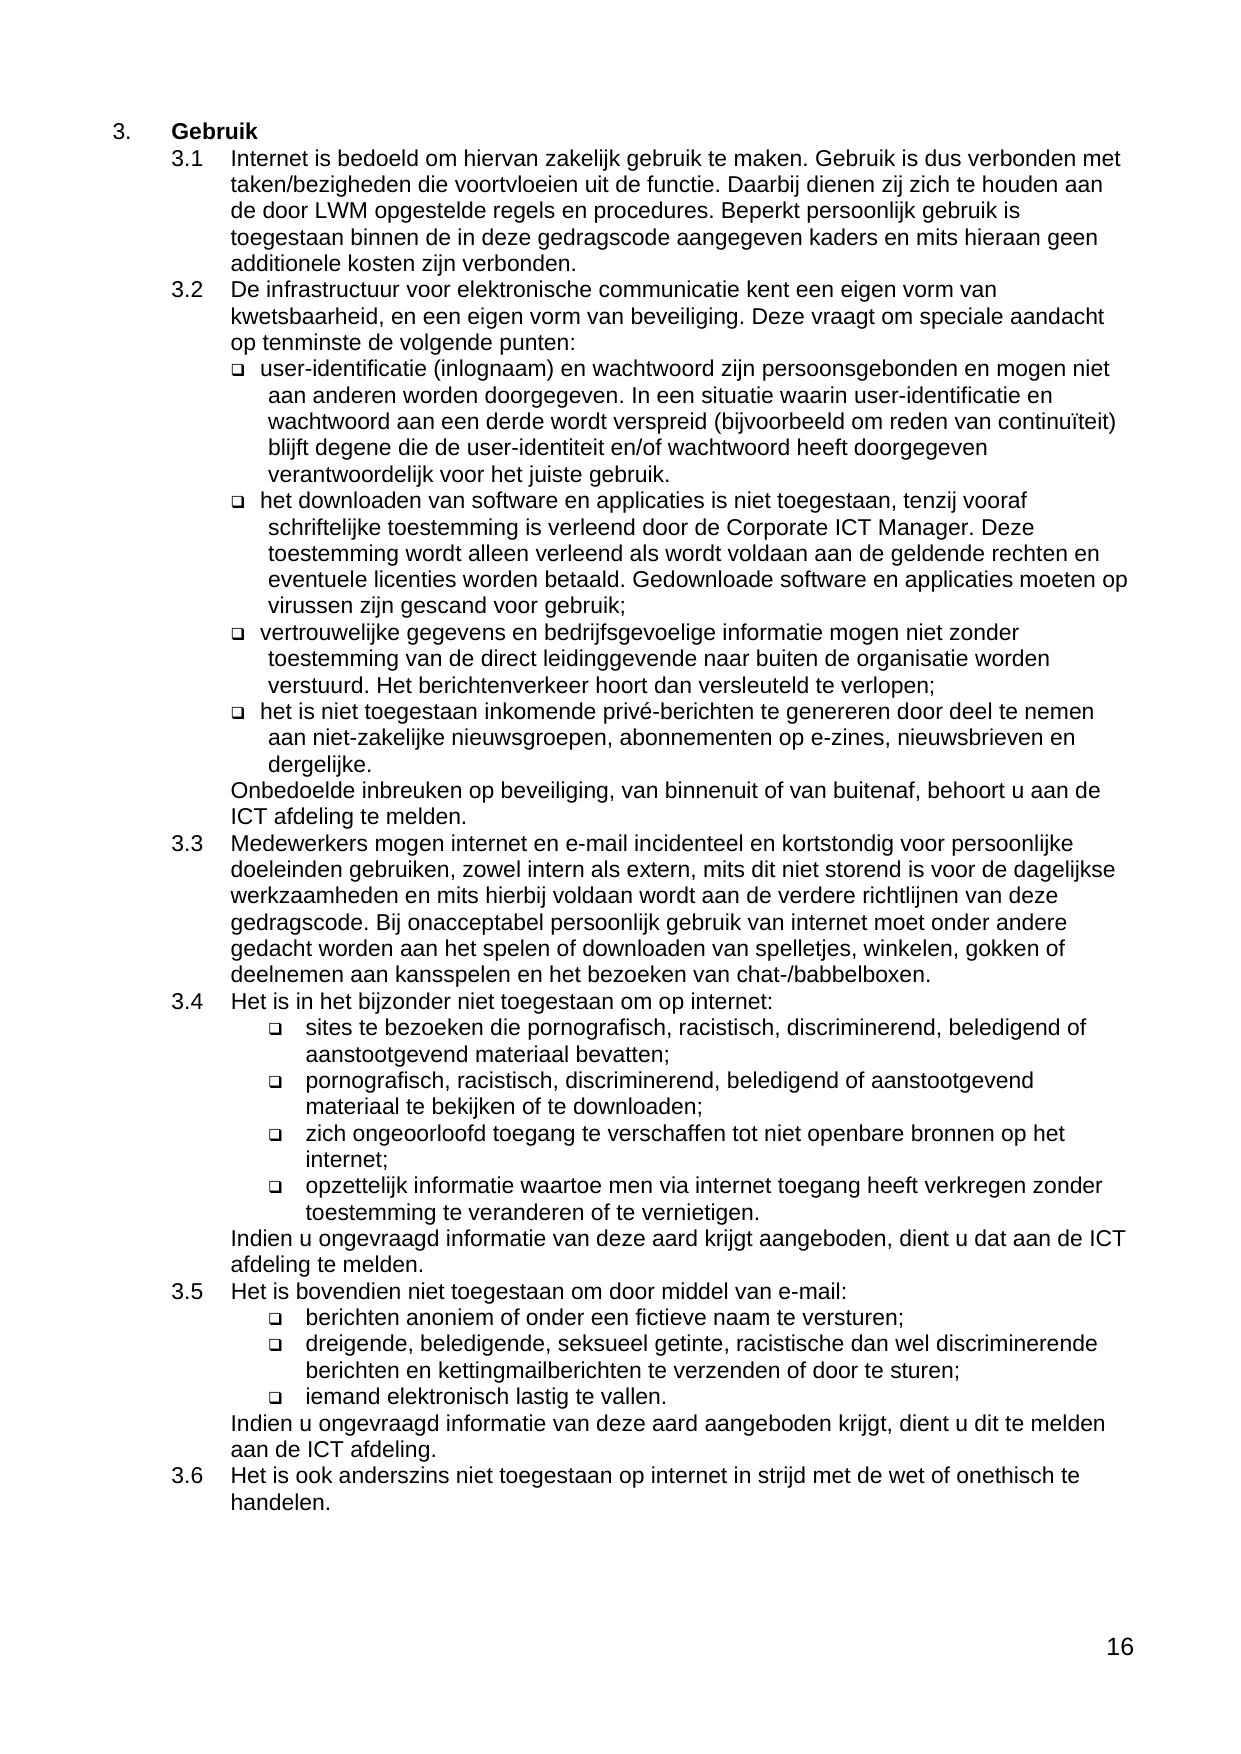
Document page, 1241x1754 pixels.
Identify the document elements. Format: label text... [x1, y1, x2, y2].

list iemand elektronisch lastig te vallen. [268, 1383, 1134, 1409]
list het is niet toegestaan inkomende privé-berichten te genereren door deel te nemen aan niet-zakelijke nieuwsgroepen, abonnementen op e-zines, nieuwsbrieven en dergelijke. [230, 698, 1134, 777]
list user-identificatie (inlognaam) en wachtwoord zijn persoonsgebonden en mogen niet aan anderen worden doorgegeven. In een situatie waarin user-identificatie en wachtwoord aan een derde wordt verspreid (bijvoorbeeld om reden van continuïteit) blijft degene die de user-identiteit en/of wachtwoord heeft doorgegeven verantwoordelijk voor het juiste gebruik. [230, 355, 1134, 487]
text 3.3 Medewerkers mogen internet en e-mail incidenteel en kortstondig voor persoonlijke doeleinden gebruiken, zowel intern als extern, mits dit niet storend is voor de dagelijkse werkzaamheden en mits hierbij voldaan wordt aan de verdere richtlijnen van deze gedragscode. Bij onacceptabel persoonlijk gebruik van internet moet onder andere gedacht worden aan het spelen of downloaden van spelletjes, winkelen, gokken of deelnemen aan kansspelen en het bezoeken van chat-/babbelboxen. [171, 830, 1134, 988]
list dreigende, beledigende, seksueel getinte, racistische dan wel discriminerende berichten en kettingmailberichten te verzenden of door te sturen; [268, 1330, 1134, 1383]
text 3.6 Het is ook anderszins niet toegestaan op internet in strijd met de wet of onethisch te handelen. [171, 1462, 1134, 1515]
list sites te bezoeken die pornografisch, racistisch, discriminerend, beledigend of aanstootgevend materiaal bevatten; [268, 1014, 1134, 1067]
list Het is in het bijzonder niet toegestaan om op internet: [171, 988, 1134, 1014]
list opzettelijk informatie waartoe men via internet toegang heeft verkregen zonder toestemming te veranderen of te vernietigen. [268, 1172, 1134, 1225]
text Indien u ongevraagd informatie van deze aard krijgt aangeboden, dient u dat aan de ICT afdeling te melden. [230, 1225, 1134, 1278]
list Het is bovendien niet toegestaan om door middel van e-mail: [171, 1278, 1134, 1304]
text Indien u ongevraagd informatie van deze aard aangeboden krijgt, dient u dit te melden aan de ICT afdeling. [230, 1409, 1134, 1462]
list berichten anoniem of onder een fictieve naam te versturen; [268, 1304, 1134, 1330]
list vertrouwelijke gegevens en bedrijfsgevoelige informatie mogen niet zonder toestemming van de direct leidinggevende naar buiten de organisatie worden verstuurd. Het berichtenverkeer hoort dan versleuteld te verlopen; [230, 619, 1134, 698]
text 3.1 Internet is bedoeld om hiervan zakelijk gebruik te maken. Gebruik is dus verbonden met taken/bezigheden die voortvloeien uit de functie. Daarbij dienen zij zich te houden aan de door LWM opgestelde regels en procedures. Beperkt persoonlijk gebruik is toegestaan binnen de in deze gedragscode aangegeven kaders en mits hieraan geen additionele kosten zijn verbonden. [171, 144, 1134, 276]
list het downloaden van software en applicaties is niet toegestaan, tenzij vooraf schriftelijke toestemming is verleend door de Corporate ICT Manager. Deze toestemming wordt alleen verleend als wordt voldaan aan de geldende rechten en eventuele licenties worden betaald. Gedownloade software en applicaties moeten op virussen zijn gescand voor gebruik; [230, 487, 1134, 619]
list zich ongeoorloofd toegang te verschaffen tot niet openbare bronnen op het internet; [268, 1119, 1134, 1172]
text Onbedoelde inbreuken op beveiliging, van binnenuit of van buitenaf, behoort u aan de ICT afdeling te melden. [230, 777, 1134, 830]
text 3.2 De infrastructuur voor elektronische communicatie kent een eigen vorm van kwetsbaarheid, en een eigen vorm van beveiliging. Deze vraagt om speciale aandacht op tenminste de volgende punten: [171, 276, 1134, 355]
text 3. Gebruik [112, 118, 1134, 144]
list pornografisch, racistisch, discriminerend, beledigend of aanstootgevend materiaal te bekijken of te downloaden; [268, 1067, 1134, 1119]
